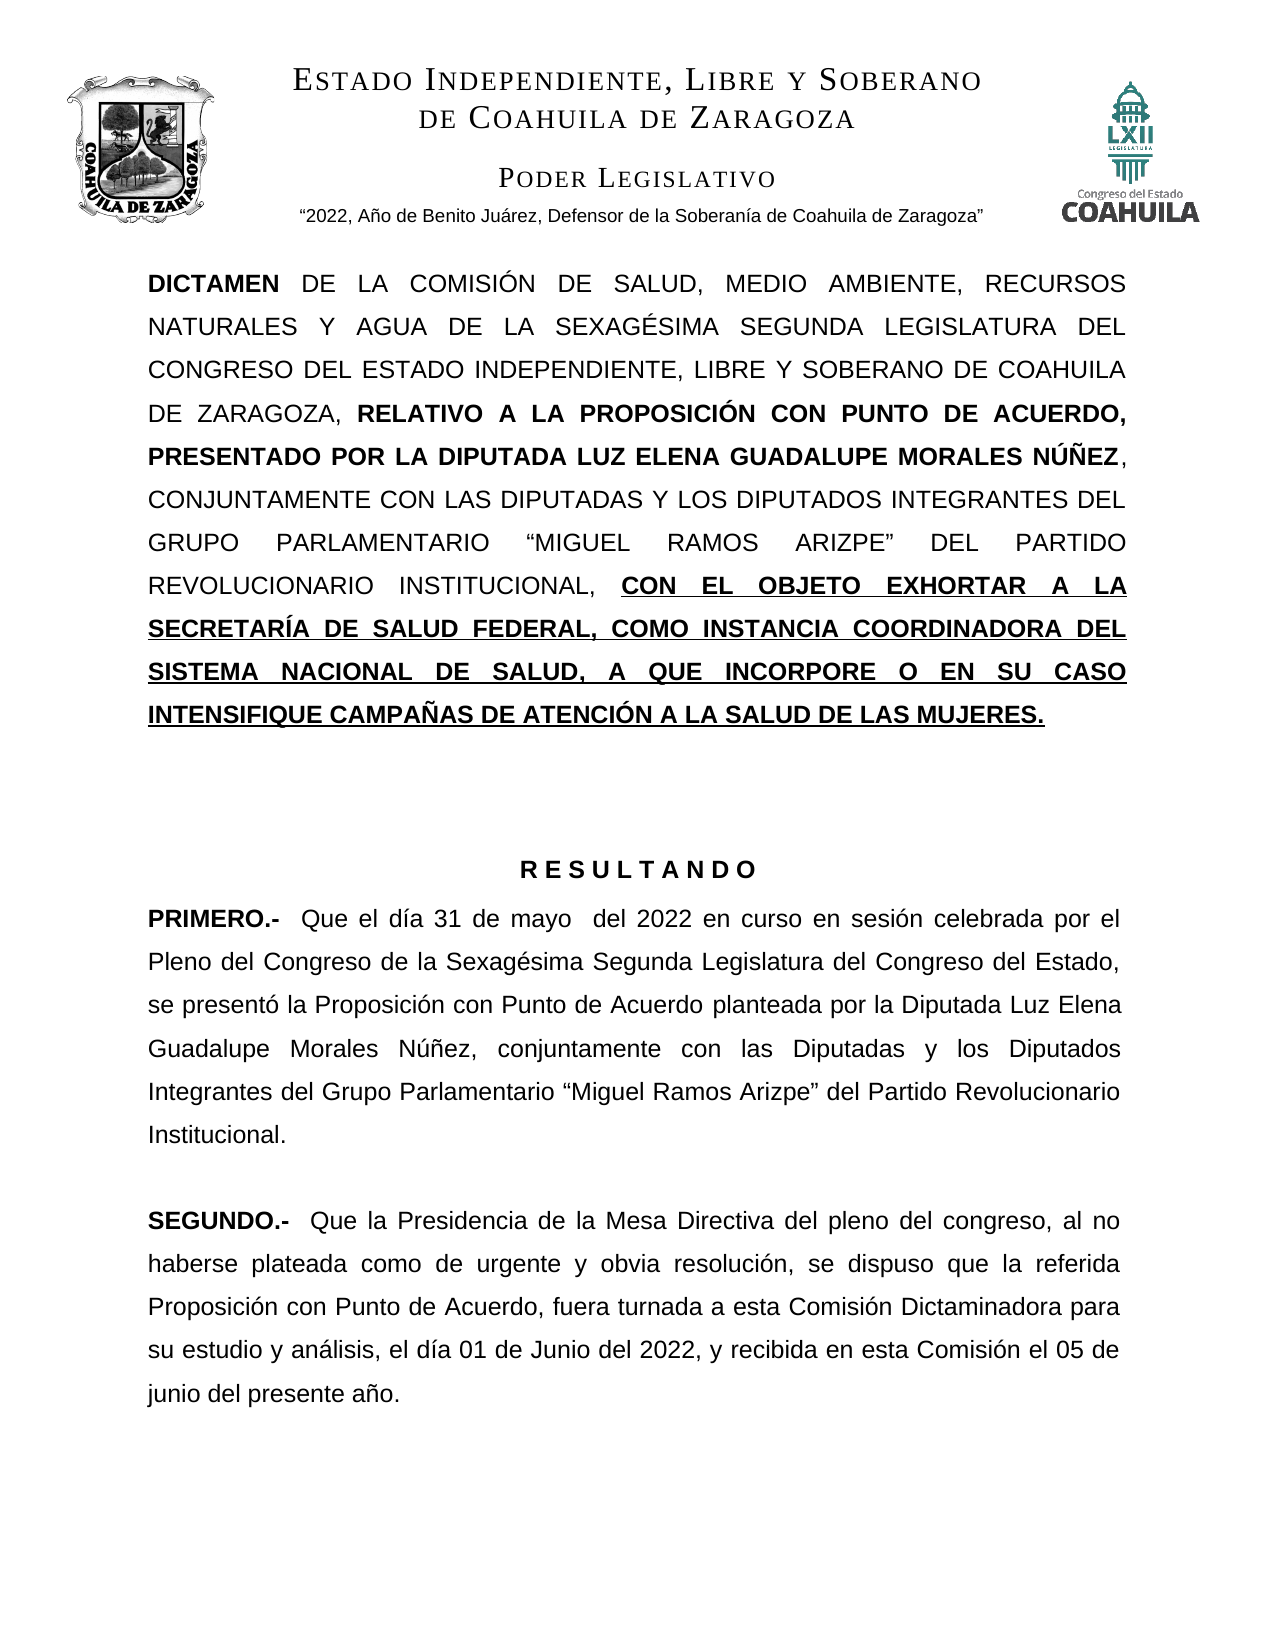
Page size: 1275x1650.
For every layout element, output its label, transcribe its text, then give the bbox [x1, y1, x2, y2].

text DICTAMEN DE LA COMISIÓN DE SALUD, MEDIO AMBIENTE, RECURSOS NATURALES Y AGUA DE LA SEXAGÉSIMA SEGUNDA LEGISLATURA DEL CONGRESO DEL ESTADO INDEPENDIENTE, LIBRE Y SOBERANO DE COAHUILA DE ZARAGOZA, RELATIVO A LA PROPOSICIÓN CON PUNTO DE ACUERDO, PRESENTADO POR LA DIPUTADA LUZ ELENA GUADALUPE MORALES NÚÑEZ, CONJUNTAMENTE CON LAS DIPUTADAS Y LOS DIPUTADOS INTEGRANTES DEL GRUPO PARLAMENTARIO “MIGUEL RAMOS ARIZPE” DEL PARTIDO REVOLUCIONARIO INSTITUCIONAL, CON EL OBJETO EXHORTAR A LA SECRETARÍA DE SALUD FEDERAL, COMO INSTANCIA COORDINADORA DEL SISTEMA NACIONAL DE SALUD, A QUE INCORPORE O EN SU CASO INTENSIFIQUE CAMPAÑAS DE ATENCIÓN A LA SALUD DE LAS MUJERES. [148, 684, 1127, 729]
text SEGUNDO.- Que la Presidencia de la Mesa Directiva del pleno del congreso, al no haberse plateada como de urgente y obvia resolución, se dispuso que la referida Proposición con Punto de Acuerdo, fuera turnada a esta Comisión Dictaminadora para su estudio y análisis, el día 01 de Junio del 2022, y recibida en esta Comisión el 05 de junio del presente año. [148, 1206, 1122, 1407]
text R E S U L T A N D O [148, 855, 1127, 884]
picture [66, 76, 215, 223]
picture [1052, 66, 1212, 234]
text DICTAMEN DE LA COMISIÓN DE SALUD, MEDIO AMBIENTE, RECURSOS NATURALES Y AGUA DE LA SEXAGÉSIMA SEGUNDA LEGISLATURA DEL CONGRESO DEL ESTADO INDEPENDIENTE, LIBRE Y SOBERANO DE COAHUILA DE ZARAGOZA, RELATIVO A LA PROPOSICIÓN CON PUNTO DE ACUERDO, PRESENTADO POR LA DIPUTADA LUZ ELENA GUADALUPE MORALES NÚÑEZ, CONJUNTAMENTE CON LAS DIPUTADAS Y LOS DIPUTADOS INTEGRANTES DEL GRUPO PARLAMENTARIO “MIGUEL RAMOS ARIZPE” DEL PARTIDO REVOLUCIONARIO INSTITUCIONAL, CON EL OBJETO EXHORTAR A LA SECRETARÍA DE SALUD FEDERAL, COMO INSTANCIA COORDINADORA DEL SISTEMA NACIONAL DE SALUD, A QUE INCORPORE O EN SU CASO INTENSIFIQUE CAMPAÑAS DE ATENCIÓN A LA SALUD DE LAS MUJERES. [148, 269, 1127, 639]
text DICTAMEN DE LA COMISIÓN DE SALUD, MEDIO AMBIENTE, RECURSOS NATURALES Y AGUA DE LA SEXAGÉSIMA SEGUNDA LEGISLATURA DEL CONGRESO DEL ESTADO INDEPENDIENTE, LIBRE Y SOBERANO DE COAHUILA DE ZARAGOZA, RELATIVO A LA PROPOSICIÓN CON PUNTO DE ACUERDO, PRESENTADO POR LA DIPUTADA LUZ ELENA GUADALUPE MORALES NÚÑEZ, CONJUNTAMENTE CON LAS DIPUTADAS Y LOS DIPUTADOS INTEGRANTES DEL GRUPO PARLAMENTARIO “MIGUEL RAMOS ARIZPE” DEL PARTIDO REVOLUCIONARIO INSTITUCIONAL, CON EL OBJETO EXHORTAR A LA SECRETARÍA DE SALUD FEDERAL, COMO INSTANCIA COORDINADORA DEL SISTEMA NACIONAL DE SALUD, A QUE INCORPORE O EN SU CASO INTENSIFIQUE CAMPAÑAS DE ATENCIÓN A LA SALUD DE LAS MUJERES. [148, 640, 1127, 682]
text PRIMERO.- Que el día 31 de mayo del 2022 en curso en sesión celebrada por el Pleno del Congreso de la Sexagésima Segunda Legislatura del Congreso del Estado, se presentó la Proposición con Punto de Acuerdo planteada por la Diputada Luz Elena Guadalupe Morales Núñez, conjuntamente con las Diputadas y los Diputados Integrantes del Grupo Parlamentario “Miguel Ramos Arizpe” del Partido Revolucionario Institucional. [148, 904, 1122, 1149]
